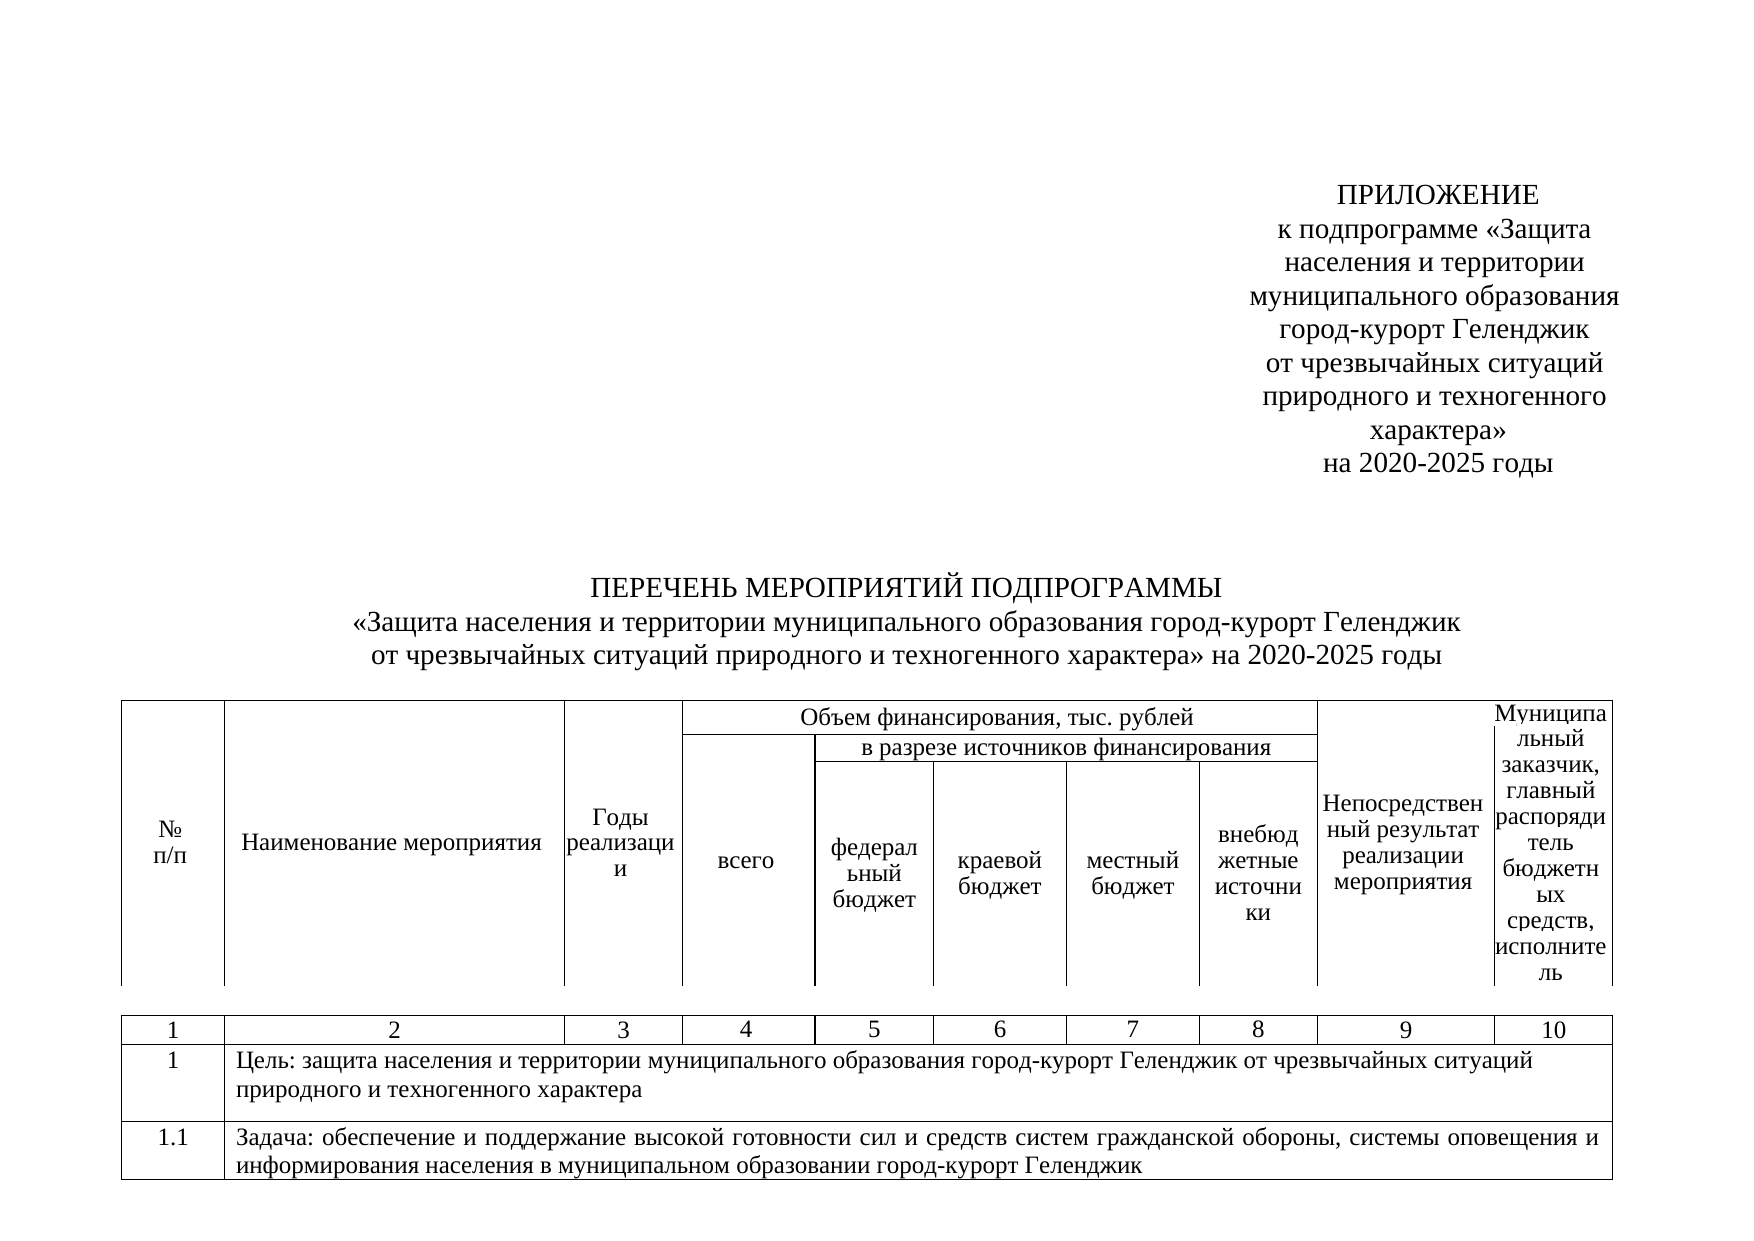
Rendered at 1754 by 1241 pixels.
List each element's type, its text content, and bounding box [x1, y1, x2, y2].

text к подпрограмме «Защита населения и территории муниципального образования город-курорт Геленджик от чрезвычайных ситуаций природного и техногенного характера» [1181, 211, 1695, 446]
table_cell 1.1 [122, 1122, 224, 1179]
table_cell в разрезе источников финансирования [816, 735, 1317, 761]
table_header Наименование мероприятия [225, 701, 564, 986]
text от чрезвычайных ситуаций природного и техногенного характера» на 2020-2025 годы [118, 637, 1695, 671]
text на 2020-2025 годы [1181, 446, 1695, 479]
table_cell Цель: защита населения и территории муниципального образования город-курорт Геленджик от чрезвычайных ситуаций природного и техногенного характера [225, 1045, 1612, 1121]
text «Защита населения и территории муниципального образования город-курорт Геленджик [118, 604, 1695, 637]
table_header 1 [122, 1016, 224, 1044]
table_header 3 [565, 1016, 682, 1044]
table_cell местный бюджет [1067, 762, 1199, 986]
text ПРИЛОЖЕНИЕ [1181, 177, 1695, 211]
table_cell Задача: обеспечение и поддержание высокой готовности сил и средств систем гражданской обороны, системы оповещения и информирования населения в муниципальном образовании город-курорт Геленджик [225, 1122, 1612, 1179]
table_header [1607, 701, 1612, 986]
table_header 8 [1200, 1016, 1317, 1044]
table_header 9 [1318, 1016, 1494, 1044]
table_header Объем финансирования, тыс. рублей [683, 701, 1317, 734]
table_header № п/п [122, 701, 224, 986]
table_header Непосредственный результат реализации мероприятия [1318, 701, 1494, 986]
table_cell 1 [122, 1045, 224, 1121]
table_header 5 [816, 1016, 933, 1044]
table_cell всего [683, 735, 814, 986]
table_header 7 [1067, 1016, 1199, 1044]
text ПЕРЕЧЕНЬ МЕРОПРИЯТИЙ ПОДПРОГРАММЫ [118, 570, 1695, 604]
table_cell федеральный бюджет [816, 762, 933, 986]
table_header 6 [934, 1016, 1066, 1044]
table_cell внебюджетные источники [1200, 762, 1317, 986]
table_header 2 [225, 1016, 564, 1044]
table_header Годы реализации [565, 701, 682, 986]
table_cell краевой бюджет [934, 762, 1066, 986]
table_header 4 [683, 1016, 814, 1044]
table_header 10 [1495, 1016, 1612, 1044]
